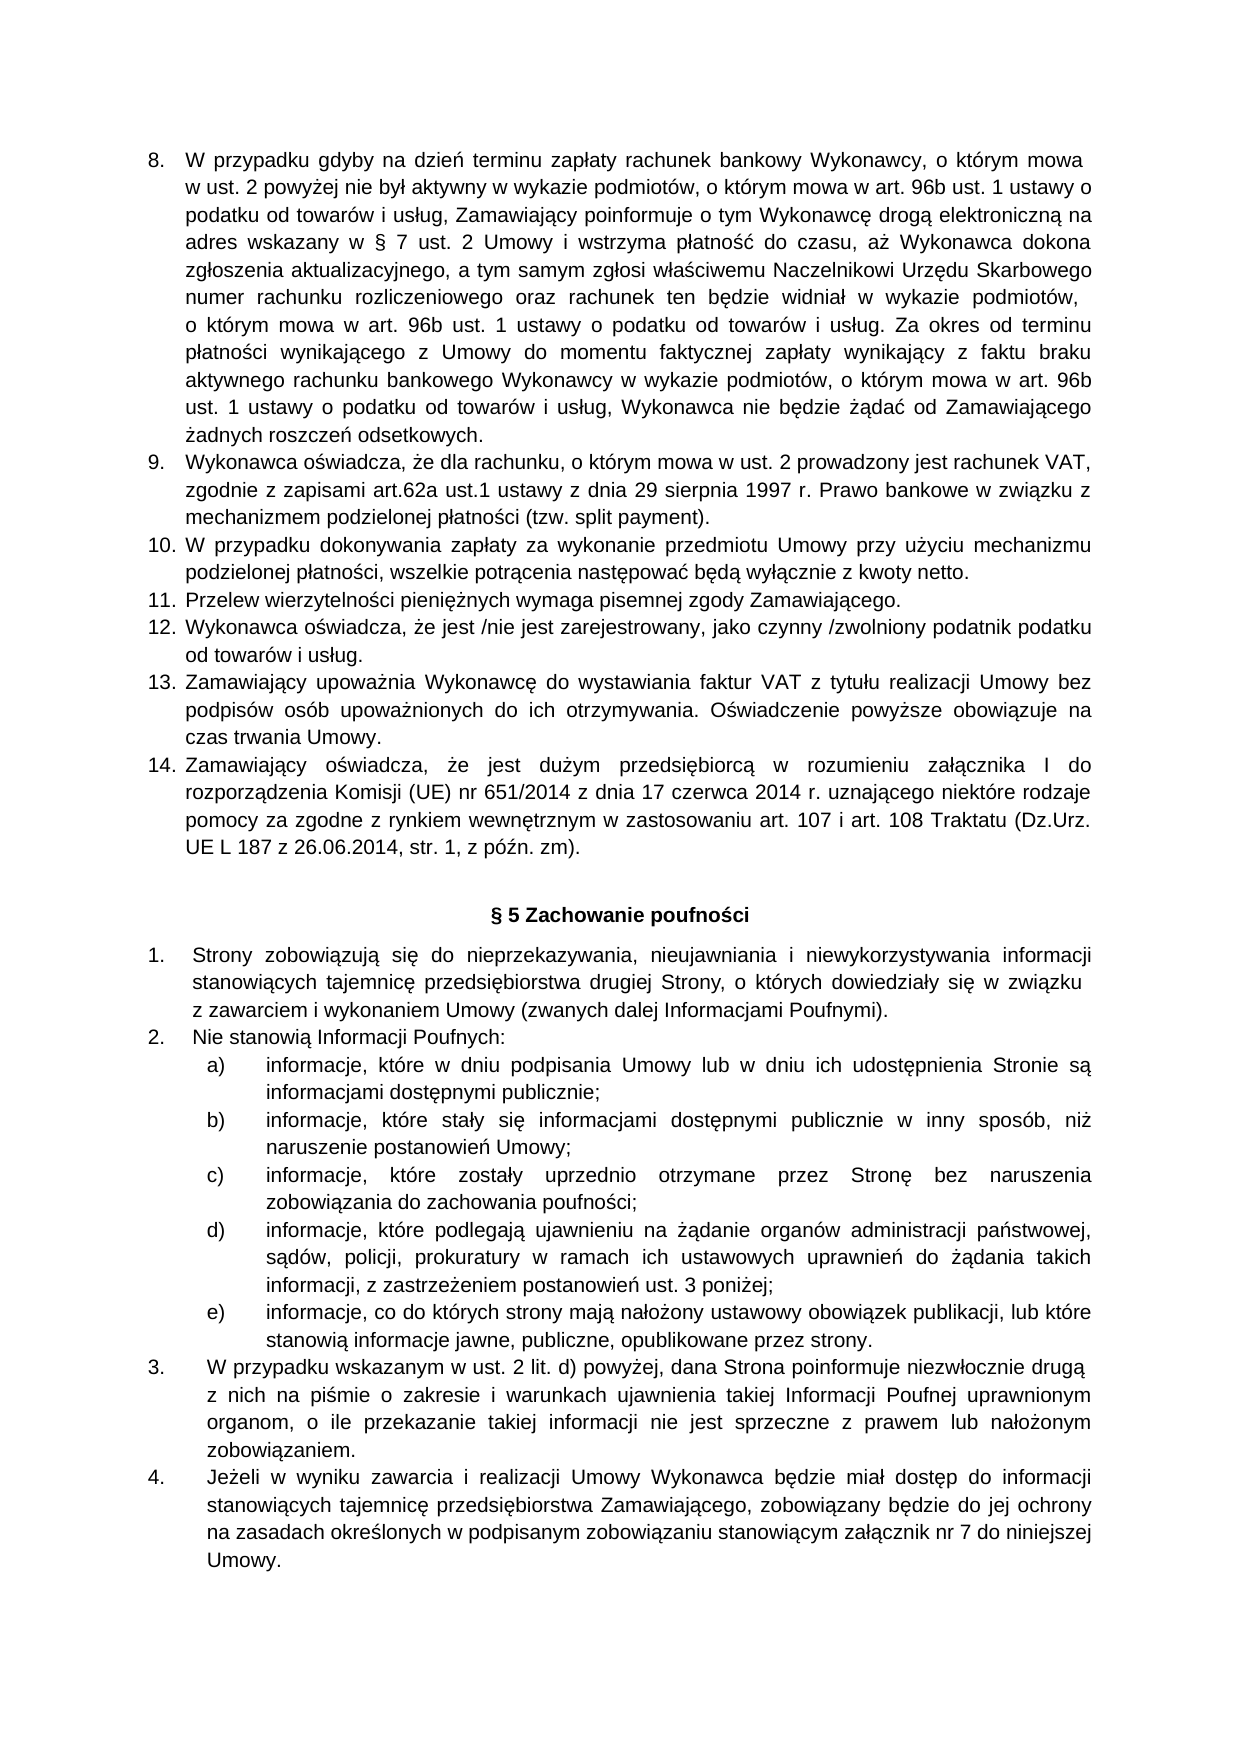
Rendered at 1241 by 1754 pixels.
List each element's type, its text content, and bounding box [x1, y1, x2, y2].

list informacje, które stały się informacjami dostępnymi publicznie w inny sposób, niż naruszenie postanowień Umowy; [207, 1108, 1093, 1159]
list Zamawiający oświadcza, że jest dużym przedsiębiorcą w rozumieniu załącznika I do rozporządzenia Komisji (UE) nr 651/2014 z dnia 17 czerwca 2014 r. uznającego niektóre rodzaje pomocy za zgodne z rynkiem wewnętrznym w zastosowaniu art. 107 i art. 108 Traktatu (Dz.Urz. UE L 187 z 26.06.2014, str. 1, z późn. zm). [148, 753, 1093, 859]
list Nie stanowią Informacji Poufnych: [148, 1025, 1093, 1049]
list informacje, które zostały uprzednio otrzymane przez Stronę bez naruszenia zobowiązania do zachowania poufności; [207, 1163, 1093, 1214]
list W przypadku gdyby na dzień terminu zapłaty rachunek bankowy Wykonawcy, o którym mowa w ust. 2 powyżej nie był aktywny w wykazie podmiotów, o którym mowa w art. 96b ust. 1 ustawy o podatku od towarów i usług, Zamawiający poinformuje o tym Wykonawcę drogą elektroniczną na adres wskazany w § 7 ust. 2 Umowy i wstrzyma płatność do czasu, aż Wykonawca dokona zgłoszenia aktualizacyjnego, a tym samym zgłosi właściwemu Naczelnikowi Urzędu Skarbowego numer rachunku rozliczeniowego oraz rachunek ten będzie widniał w wykazie podmiotów, o którym mowa w art. 96b ust. 1 ustawy o podatku od towarów i usług. Za okres od terminu płatności wynikającego z Umowy do momentu faktycznej zapłaty wynikający z faktu braku aktywnego rachunku bankowego Wykonawcy w wykazie podmiotów, o którym mowa w art. 96b ust. 1 ustawy o podatku od towarów i usług, Wykonawca nie będzie żądać od Zamawiającego żadnych roszczeń odsetkowych. [148, 148, 1093, 447]
list W przypadku dokonywania zapłaty za wykonanie przedmiotu Umowy przy użyciu mechanizmu podzielonej płatności, wszelkie potrącenia następować będą wyłącznie z kwoty netto. [148, 533, 1093, 584]
list § 5 Zachowanie poufności [148, 903, 1093, 927]
list Zamawiający upoważnia Wykonawcę do wystawiania faktur VAT z tytułu realizacji Umowy bez podpisów osób upoważnionych do ich otrzymywania. Oświadczenie powyższe obowiązuje na czas trwania Umowy. [148, 670, 1093, 749]
list Jeżeli w wyniku zawarcia i realizacji Umowy Wykonawca będzie miał dostęp do informacji stanowiących tajemnicę przedsiębiorstwa Zamawiającego, zobowiązany będzie do jej ochrony na zasadach określonych w podpisanym zobowiązaniu stanowiącym załącznik nr 7 do niniejszej Umowy. [148, 1465, 1093, 1572]
list Strony zobowiązują się do nieprzekazywania, nieujawniania i niewykorzystywania informacji stanowiących tajemnicę przedsiębiorstwa drugiej Strony, o których dowiedziały się w związku z zawarciem i wykonaniem Umowy (zwanych dalej Informacjami Poufnymi). [148, 943, 1093, 1022]
list informacje, co do których strony mają nałożony ustawowy obowiązek publikacji, lub które stanowią informacje jawne, publiczne, opublikowane przez strony. [207, 1300, 1093, 1352]
list informacje, które podlegają ujawnieniu na żądanie organów administracji państwowej, sądów, policji, prokuratury w ramach ich ustawowych uprawnień do żądania takich informacji, z zastrzeżeniem postanowień ust. 3 poniżej; [207, 1218, 1093, 1297]
list Przelew wierzytelności pieniężnych wymaga pisemnej zgody Zamawiającego. [148, 588, 1093, 612]
list Wykonawca oświadcza, że dla rachunku, o którym mowa w ust. 2 prowadzony jest rachunek VAT, zgodnie z zapisami art.62a ust.1 ustawy z dnia 29 sierpnia 1997 r. Prawo bankowe w związku z mechanizmem podzielonej płatności (tzw. split payment). [148, 450, 1093, 529]
list Wykonawca oświadcza, że jest /nie jest zarejestrowany, jako czynny /zwolniony podatnik podatku od towarów i usług. [148, 615, 1093, 667]
list W przypadku wskazanym w ust. 2 lit. d) powyżej, dana Strona poinformuje niezwłocznie drugą z nich na piśmie o zakresie i warunkach ujawnienia takiej Informacji Poufnej uprawnionym organom, o ile przekazanie takiej informacji nie jest sprzeczne z prawem lub nałożonym zobowiązaniem. [148, 1355, 1093, 1462]
list informacje, które w dniu podpisania Umowy lub w dniu ich udostępnienia Stronie są informacjami dostępnymi publicznie; [207, 1053, 1093, 1104]
